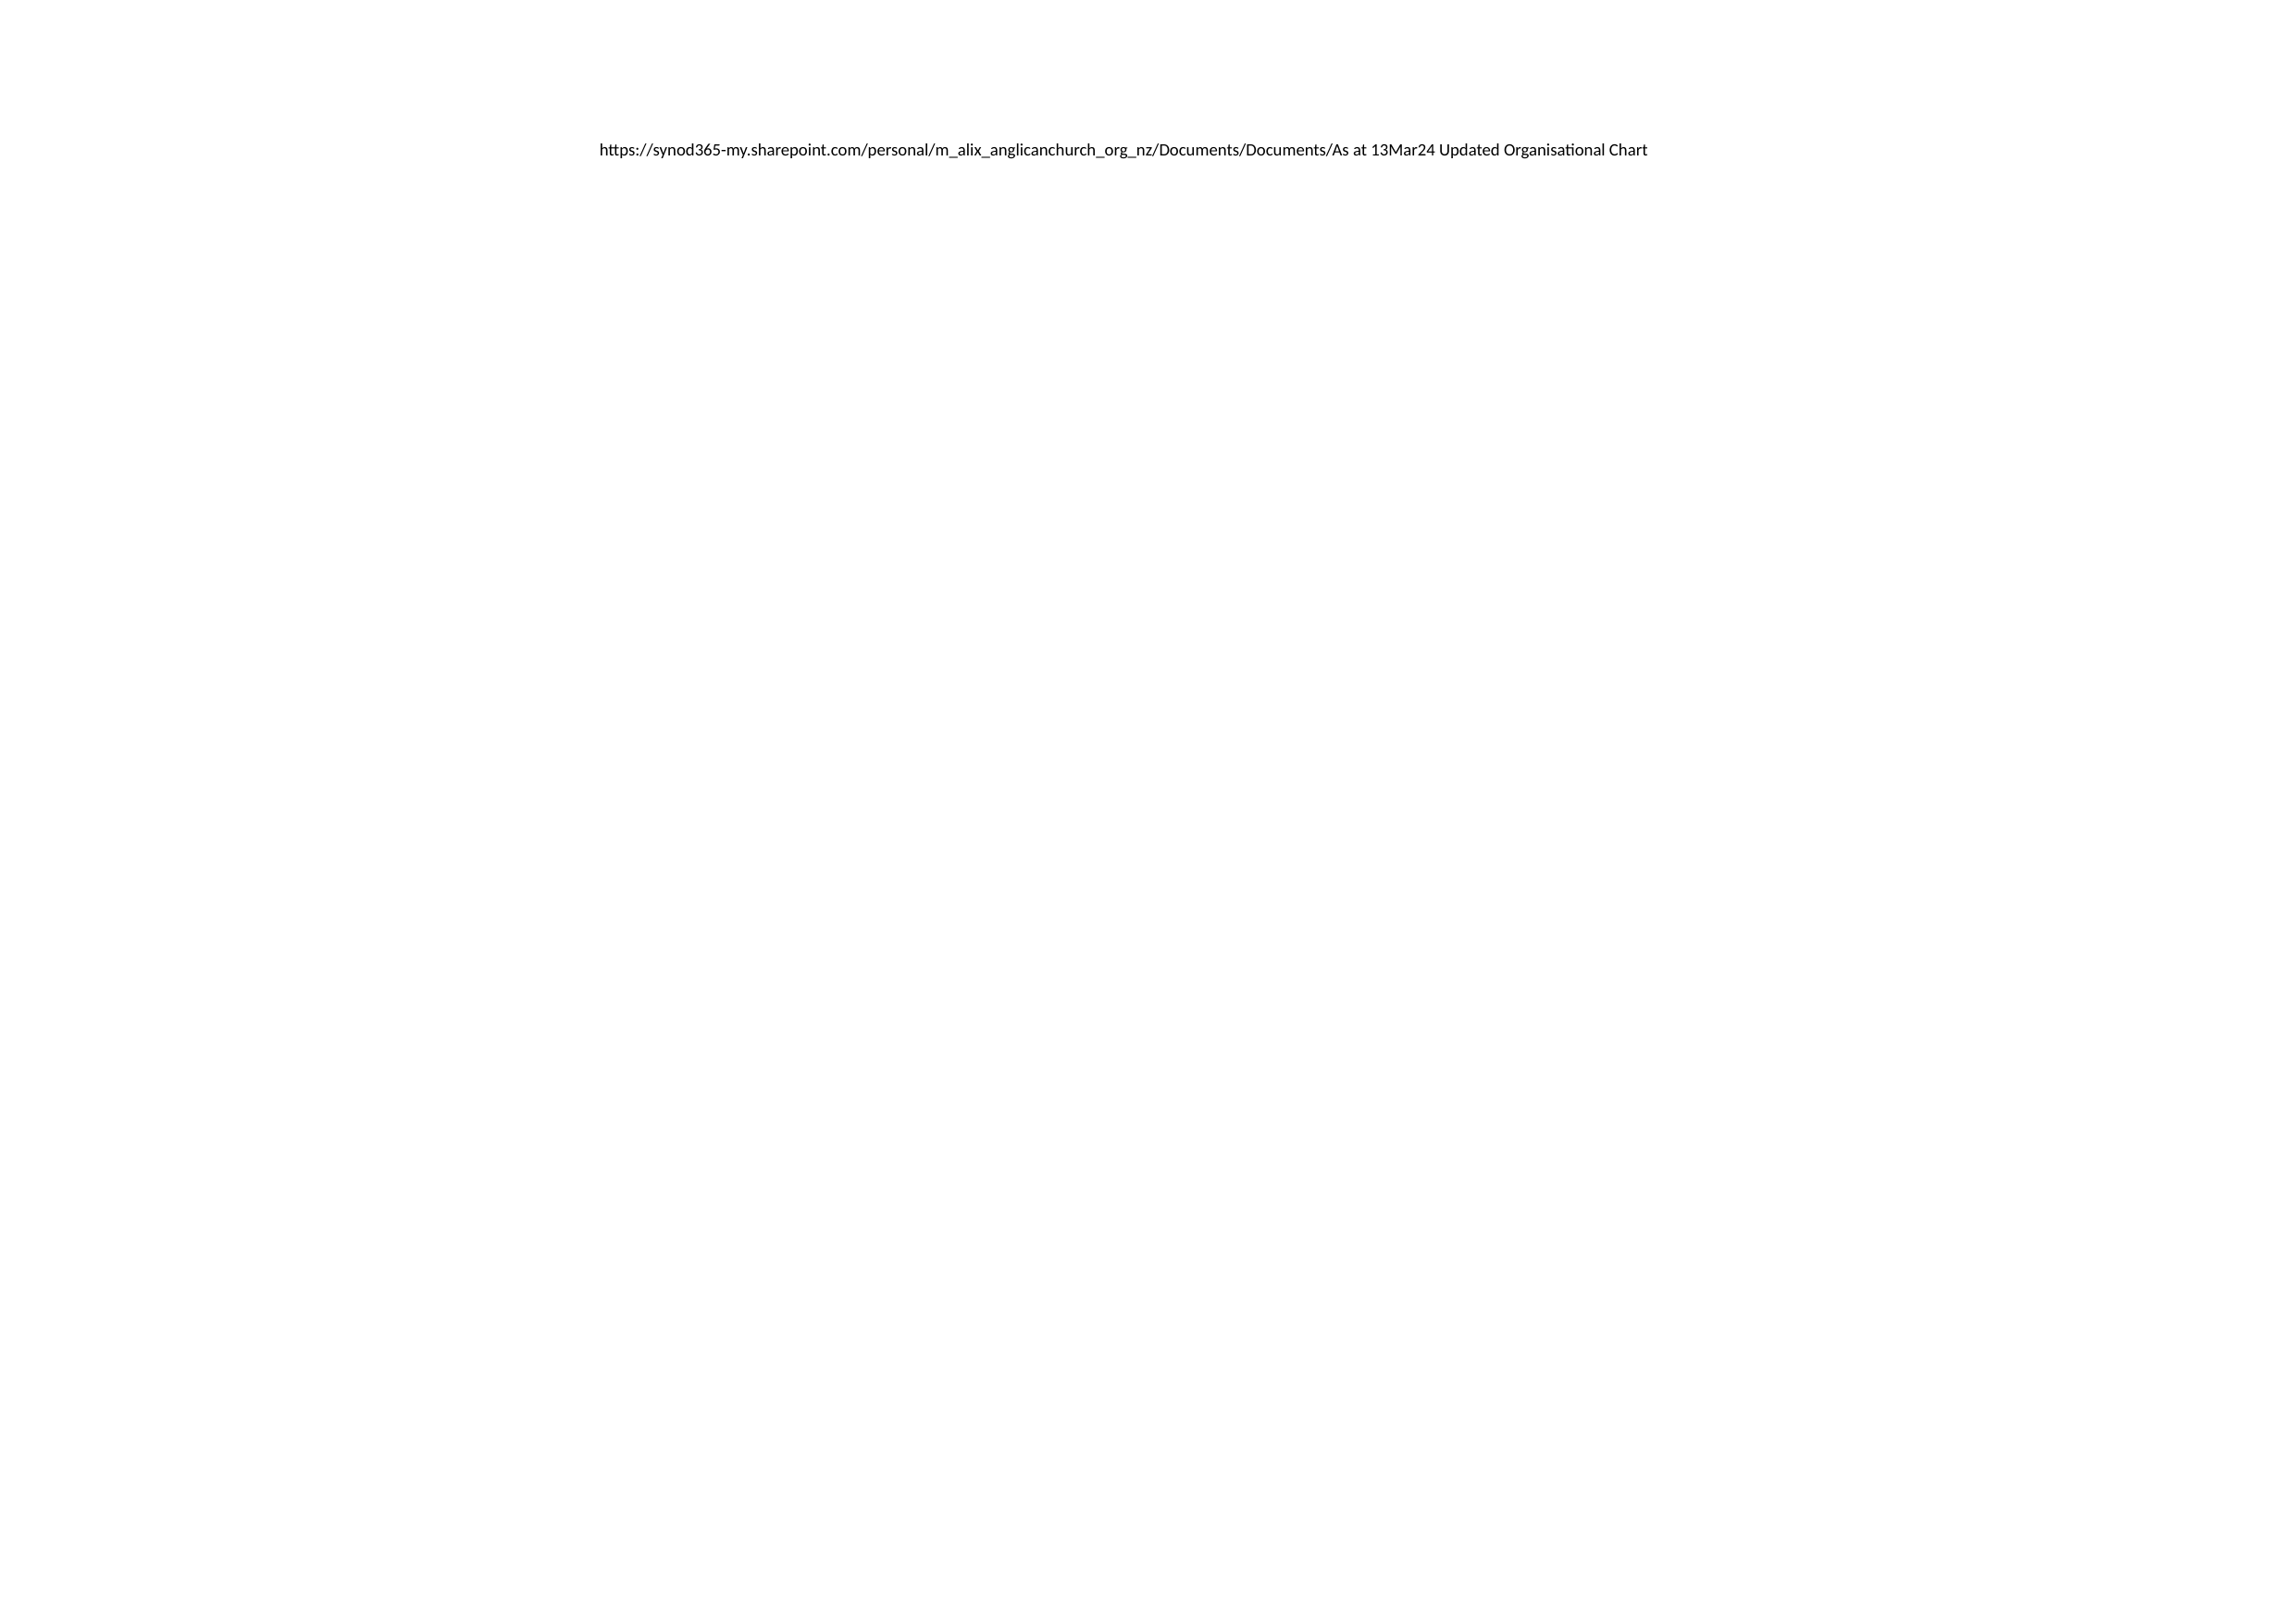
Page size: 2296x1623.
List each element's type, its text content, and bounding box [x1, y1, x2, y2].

text https://synod365-my.sharepoint.com/personal/m_alix_anglicanchurch_org_nz/Documents/Documents/As at 13Mar24 Updated Organisational Chart [600, 139, 2156, 160]
